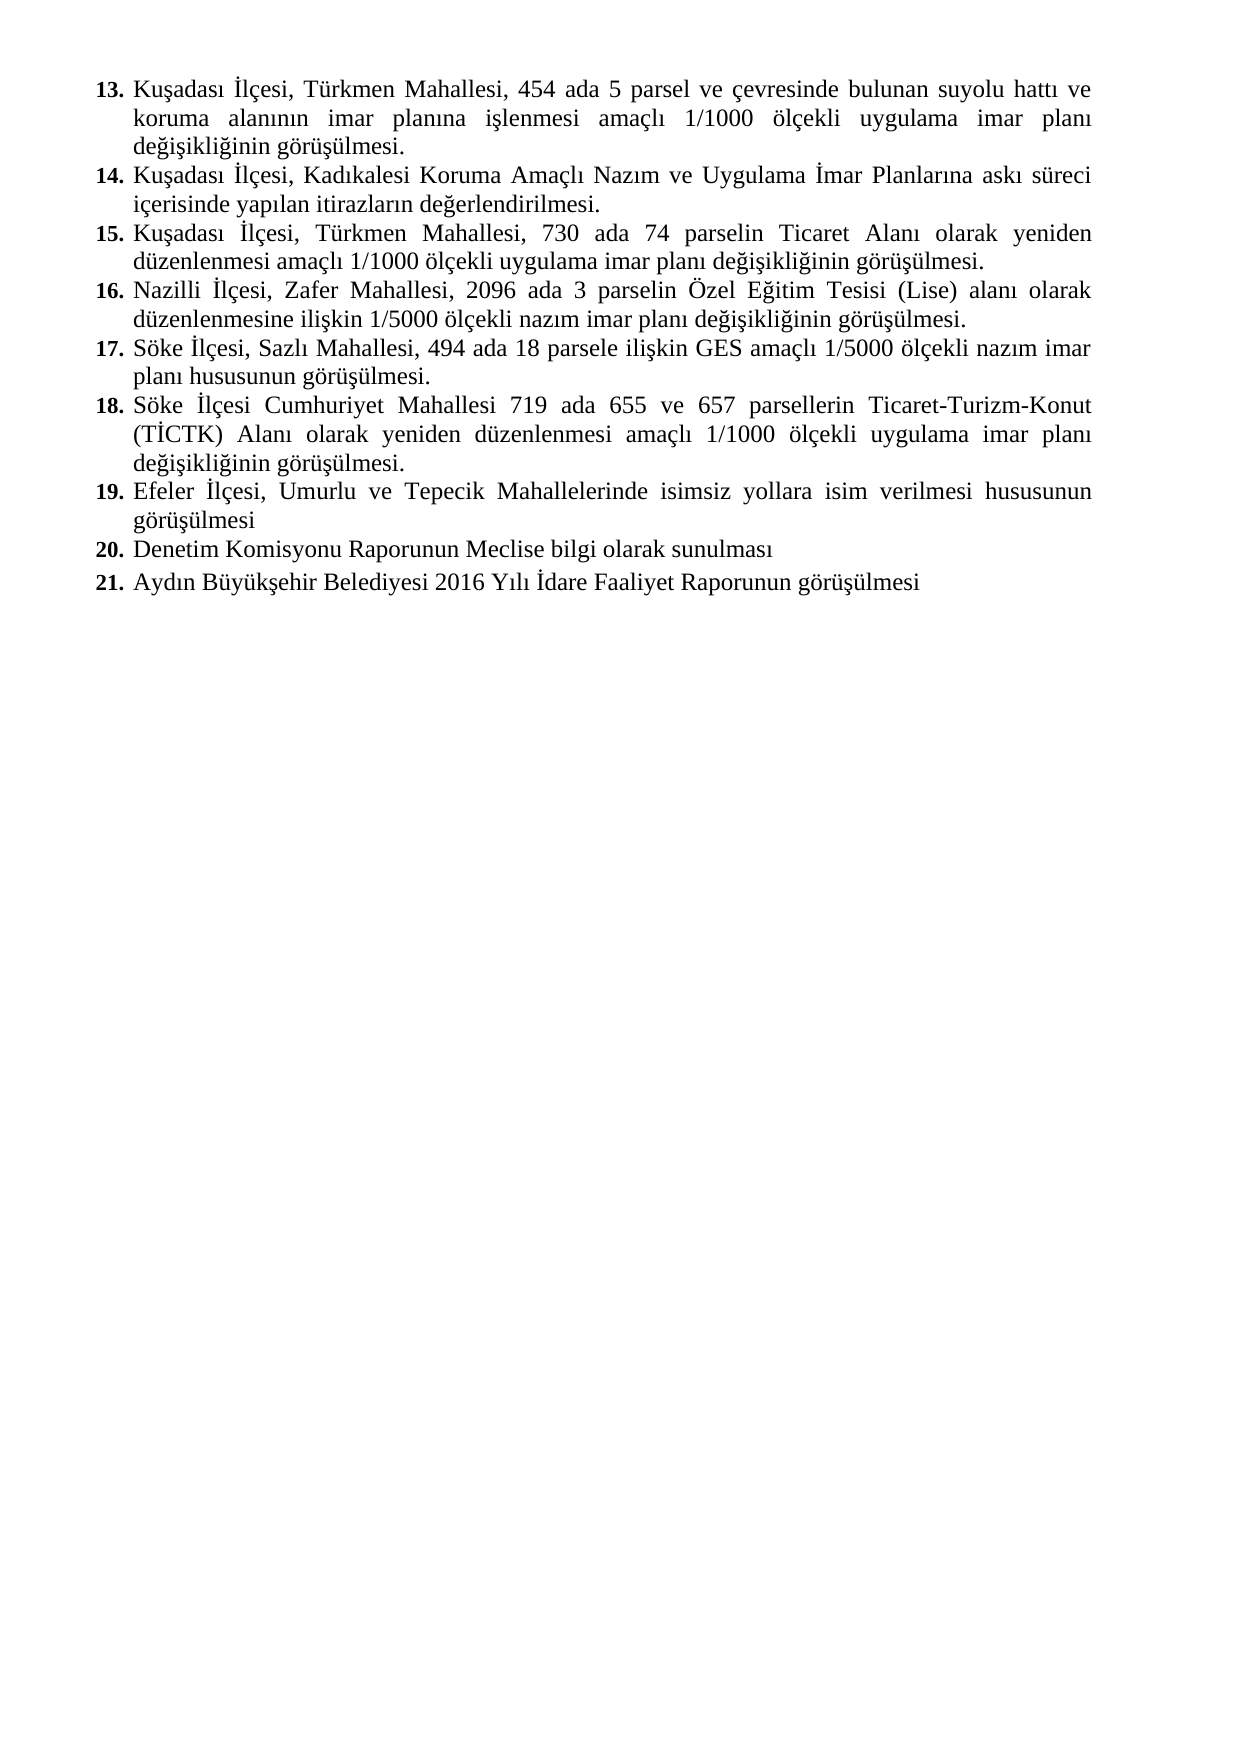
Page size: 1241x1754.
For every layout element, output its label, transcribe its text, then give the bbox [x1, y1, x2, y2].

list Aydın Büyükşehir Belediyesi 2016 Yılı İdare Faaliyet Raporunun görüşülmesi [95, 567, 1137, 596]
list Söke İlçesi Cumhuriyet Mahallesi 719 ada 655 ve 657 parsellerin Ticaret-Turizm-Konut (TİCTK) Alanı olarak yeniden düzenlenmesi amaçlı 1/1000 ölçekli uygulama imar planı değişikliğinin görüşülmesi. [95, 390, 1093, 476]
list Denetim Komisyonu Raporunun Meclise bilgi olarak sunulması [95, 534, 1137, 563]
list Söke İlçesi, Sazlı Mahallesi, 494 ada 18 parsele ilişkin GES amaçlı 1/5000 ölçekli nazım imar planı hususunun görüşülmesi. [95, 333, 1093, 390]
list Kuşadası İlçesi, Kadıkalesi Koruma Amaçlı Nazım ve Uygulama İmar Planlarına askı süreci içerisinde yapılan itirazların değerlendirilmesi. [95, 160, 1093, 218]
list Efeler İlçesi, Umurlu ve Tepecik Mahallelerinde isimsiz yollara isim verilmesi hususunun görüşülmesi [95, 476, 1093, 534]
list Kuşadası İlçesi, Türkmen Mahallesi, 454 ada 5 parsel ve çevresinde bulunan suyolu hattı ve koruma alanının imar planına işlenmesi amaçlı 1/1000 ölçekli uygulama imar planı değişikliğinin görüşülmesi. [95, 74, 1093, 160]
list Nazilli İlçesi, Zafer Mahallesi, 2096 ada 3 parselin Özel Eğitim Tesisi (Lise) alanı olarak düzenlenmesine ilişkin 1/5000 ölçekli nazım imar planı değişikliğinin görüşülmesi. [95, 275, 1093, 333]
list Kuşadası İlçesi, Türkmen Mahallesi, 730 ada 74 parselin Ticaret Alanı olarak yeniden düzenlenmesi amaçlı 1/1000 ölçekli uygulama imar planı değişikliğinin görüşülmesi. [95, 218, 1093, 275]
